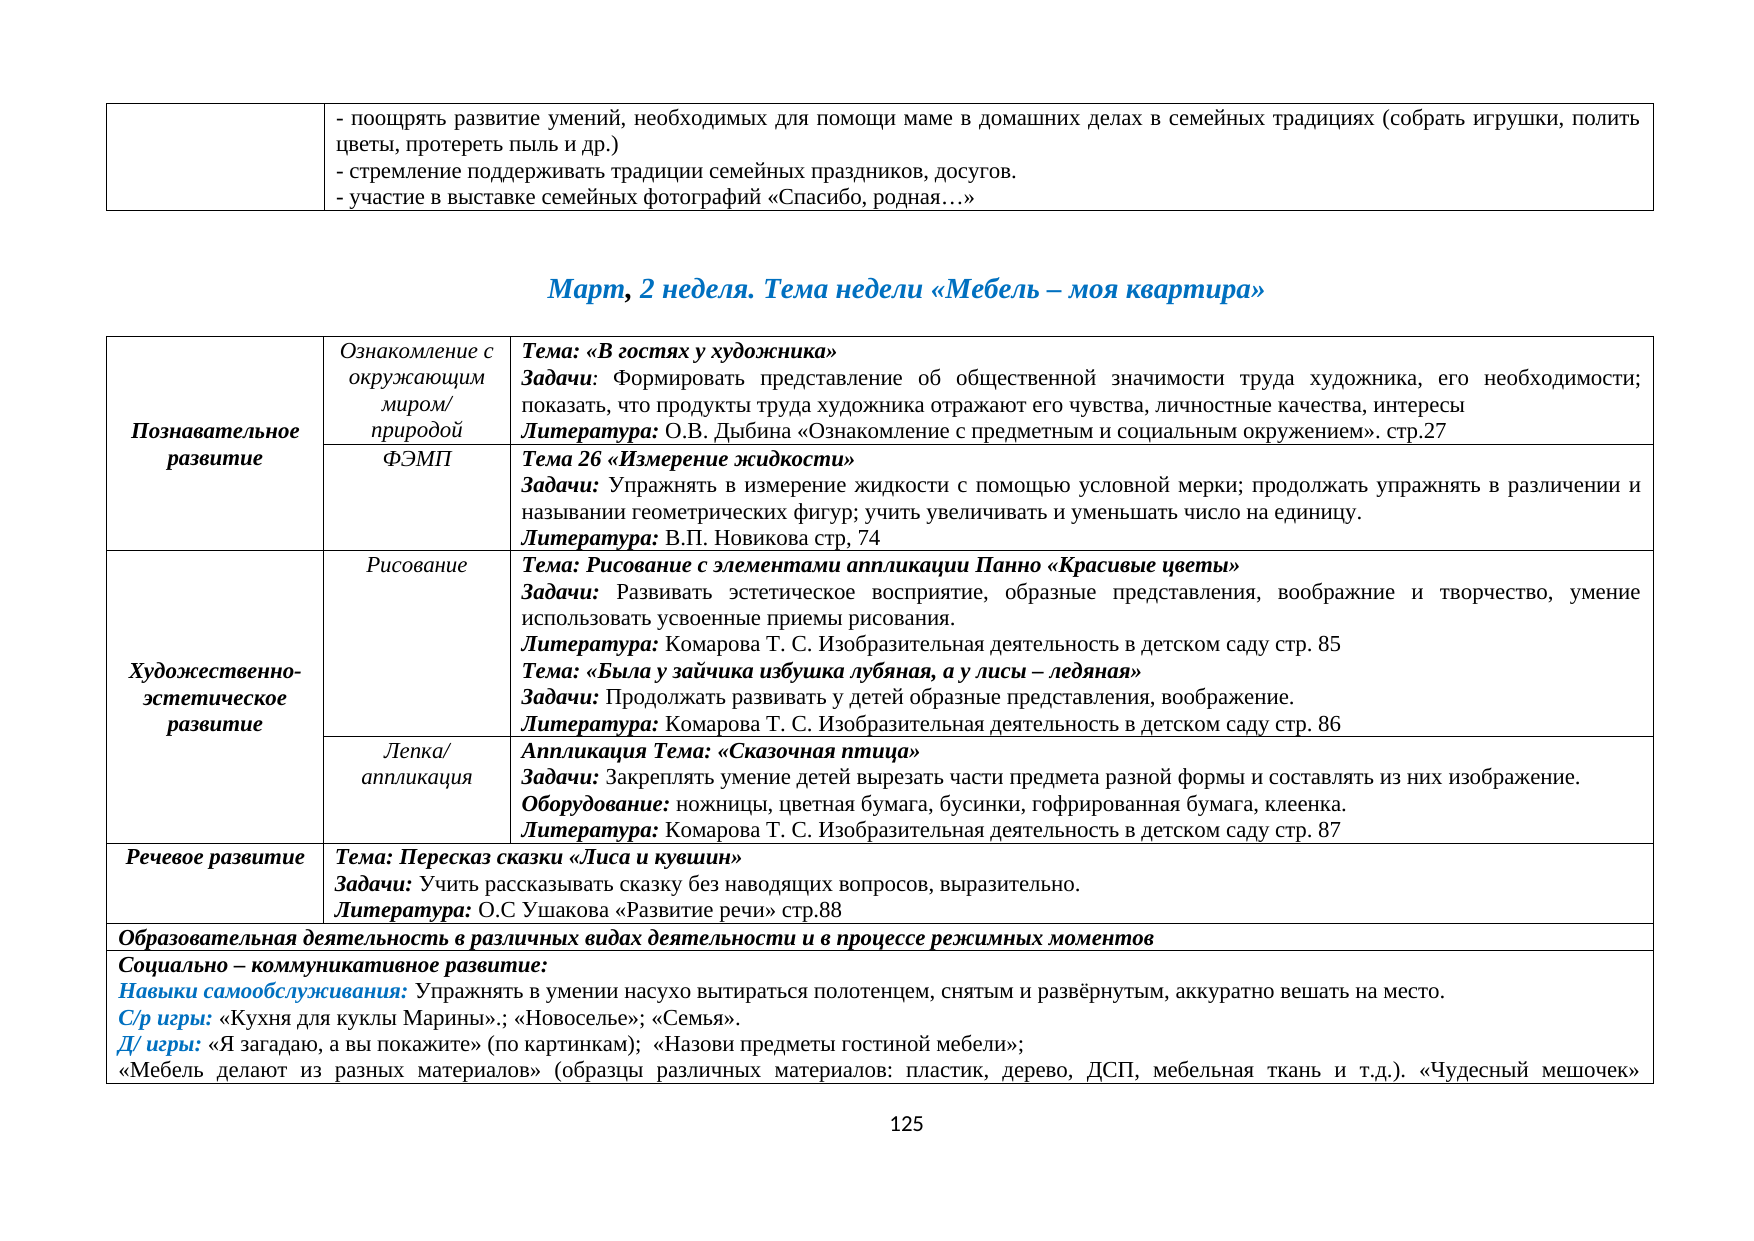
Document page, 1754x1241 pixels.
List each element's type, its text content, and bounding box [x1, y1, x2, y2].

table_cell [107, 951, 1653, 1083]
table_cell Аппликация Тема: «Сказочная птица» Задачи: Закреплять умение детей вырезать части предмета разной формы и составлять из них изображение. Оборудование: ножницы, цветная бумага, бусинки, гофрированная бумага, клеенка. Литература: Комарова Т. С. Изобразительная деятельность в детском саду стр. 87 [511, 737, 1653, 842]
text Март, 2 неделя. Тема недели «Мебель – моя квартира» [118, 271, 1695, 304]
table_cell Образовательная деятельность в различных видах деятельности и в процессе режимных моментов [107, 924, 1653, 950]
table_header Тема: «В гостях у художника» Задачи: Формировать представление об общественной значимости труда художника, его необходимости; показать, что продукты труда художника отражают его чувства, личностные качества, интересы Литература: О.В. Дыбина «Ознакомление с предметным и социальным окружением». стр.27 [511, 337, 1653, 444]
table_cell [107, 104, 324, 209]
table_cell Художественно-эстетическое развитие [107, 551, 323, 842]
table_cell Лепка/ аппликация [324, 737, 510, 842]
table_cell Тема: Пересказ сказки «Лиса и кувшин» Задачи: Учить рассказывать сказку без наводящих вопросов, выразительно. Литература: О.С Ушакова «Развитие речи» стр.88 [324, 844, 1653, 922]
table_cell Тема: Рисование с элементами аппликации Панно «Красивые цветы» Задачи: Развивать эстетическое восприятие, образные представления, воображние и творчество, умение использовать усвоенные приемы рисования. Литература: Комарова Т. С. Изобразительная деятельность в детском саду стр. 85 Тема: «Была у зайчика избушка лубяная, а у лисы – ледяная» Задачи: Продолжать развивать у детей образные представления, воображение. Литература: Комарова Т. С. Изобразительная деятельность в детском саду стр. 86 [511, 551, 1653, 736]
table_header Ознакомление с окружающим миром/ природой [324, 337, 510, 444]
table_cell Рисование [324, 551, 510, 736]
table_header Познавательное развитие [107, 337, 323, 550]
table_cell Речевое развитие [107, 844, 323, 922]
table_cell Тема 26 «Измерение жидкости» Задачи: Упражнять в измерение жидкости с помощью условной мерки; продолжать упражнять в различении и назывании геометрических фигур; учить увеличивать и уменьшать число на единицу. Литература: В.П. Новикова стр, 74 [511, 445, 1653, 550]
table_cell ФЭМП [324, 445, 510, 550]
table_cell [325, 104, 1653, 209]
